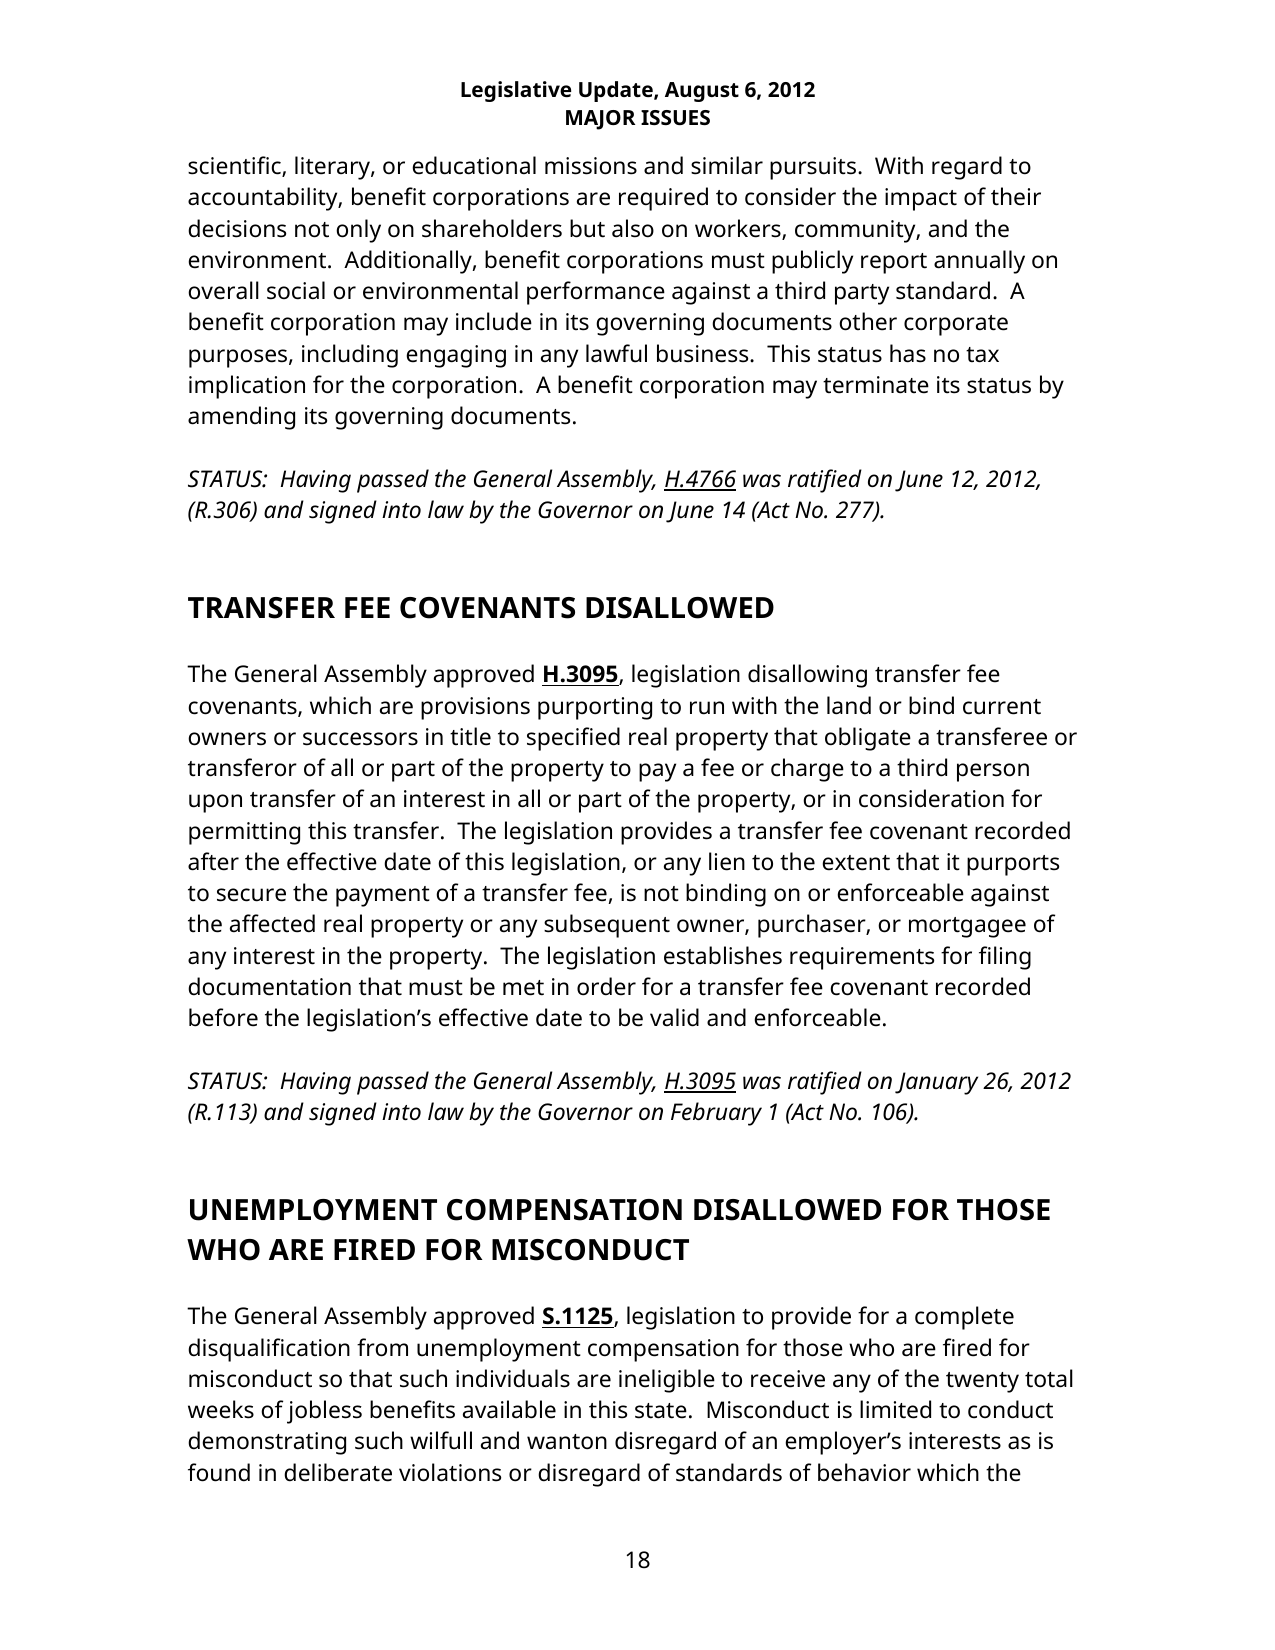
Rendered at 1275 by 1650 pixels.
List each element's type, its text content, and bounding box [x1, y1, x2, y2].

text STATUS: Having passed the General Assembly, H.3095 was ratified on January 26, 2012 (R.113) and signed into law by the Governor on February 1 (Act No. 106). [187, 1065, 1087, 1127]
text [187, 1300, 1087, 1488]
text TRANSFER FEE COVENANTS DISALLOWED [187, 587, 1087, 627]
text UNEMPLOYMENT COMPENSATION DISALLOWED FOR THOSE WHO ARE FIRED FOR MISCONDUCT [187, 1190, 1087, 1269]
text The General Assembly approved H.3095, legislation disallowing transfer fee covenants, which are provisions purporting to run with the land or bind current owners or successors in title to specified real property that obligate a transferee or transferor of all or part of the property to pay a fee or charge to a third person upon transfer of an interest in all or part of the property, or in consideration for permitting this transfer. The legislation provides a transfer fee covenant recorded after the effective date of this legislation, or any lien to the extent that it purports to secure the payment of a transfer fee, is not binding on or enforceable against the affected real property or any subsequent owner, purchaser, or mortgagee of any interest in the property. The legislation establishes requirements for filing documentation that must be met in order for a transfer fee covenant recorded before the legislation’s effective date to be valid and enforceable. [187, 658, 1087, 1033]
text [187, 150, 1087, 431]
text STATUS: Having passed the General Assembly, H.4766 was ratified on June 12, 2012, (R.306) and signed into law by the Governor on June 14 (Act No. 277). [187, 462, 1087, 525]
